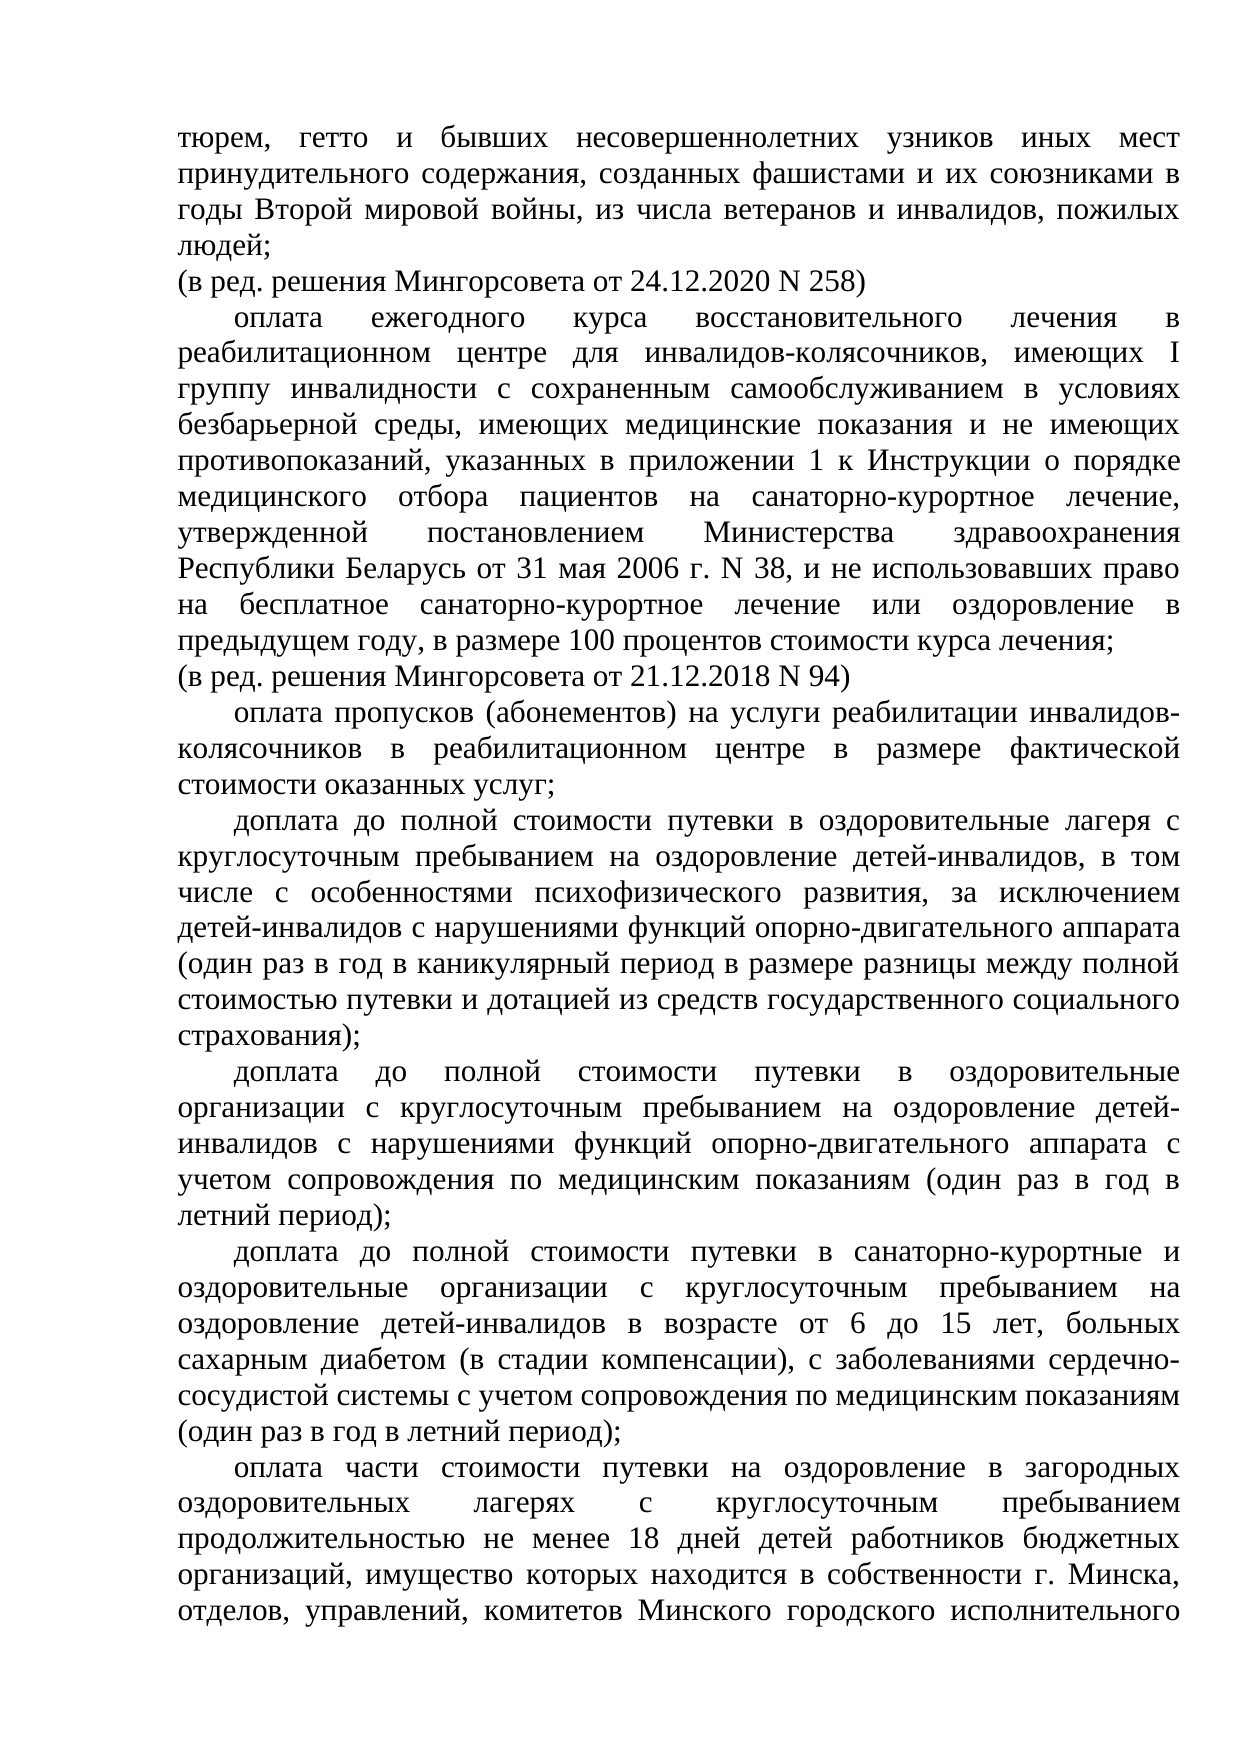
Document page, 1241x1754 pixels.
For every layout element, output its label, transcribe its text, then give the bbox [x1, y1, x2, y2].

text (в ред. решения Мингорсовета от 24.12.2020 N 258) [177, 262, 1181, 298]
text (в ред. решения Мингорсовета от 21.12.2018 N 94) [177, 657, 1181, 693]
text доплата до полной стоимости путевки в оздоровительные лагеря с круглосуточным пребыванием на оздоровление детей-инвалидов, в том числе с особенностями психофизического развития, за исключением детей-инвалидов с нарушениями функций опорно-двигательного аппарата (один раз в год в каникулярный период в размере разницы между полной стоимостью путевки и дотацией из средств государственного социального страхования); [177, 801, 1181, 1052]
text доплата до полной стоимости путевки в санаторно-курортные и оздоровительные организации с круглосуточным пребыванием на оздоровление детей-инвалидов в возрасте от 6 до 15 лет, больных сахарным диабетом (в стадии компенсации), с заболеваниями сердечно-сосудистой системы с учетом сопровождения по медицинским показаниям (один раз в год в летний период); [177, 1232, 1181, 1448]
text доплата до полной стоимости путевки в оздоровительные организации с круглосуточным пребыванием на оздоровление детей-инвалидов с нарушениями функций опорно-двигательного аппарата с учетом сопровождения по медицинским показаниям (один раз в год в летний период); [177, 1052, 1181, 1232]
text оплата ежегодного курса восстановительного лечения в реабилитационном центре для инвалидов-колясочников, имеющих I группу инвалидности с сохраненным самообслуживанием в условиях безбарьерной среды, имеющих медицинские показания и не имеющих противопоказаний, указанных в приложении 1 к Инструкции о порядке медицинского отбора пациентов на санаторно-курортное лечение, утвержденной постановлением Министерства здравоохранения Республики Беларусь от 31 мая 2006 г. N 38, и не использовавших право на бесплатное санаторно-курортное лечение или оздоровление в предыдущем году, в размере 100 процентов стоимости курса лечения; [177, 298, 1181, 657]
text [177, 1448, 1181, 1627]
text оплата пропусков (абонементов) на услуги реабилитации инвалидов-колясочников в реабилитационном центре в размере фактической стоимости оказанных услуг; [177, 693, 1181, 801]
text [177, 118, 1181, 262]
